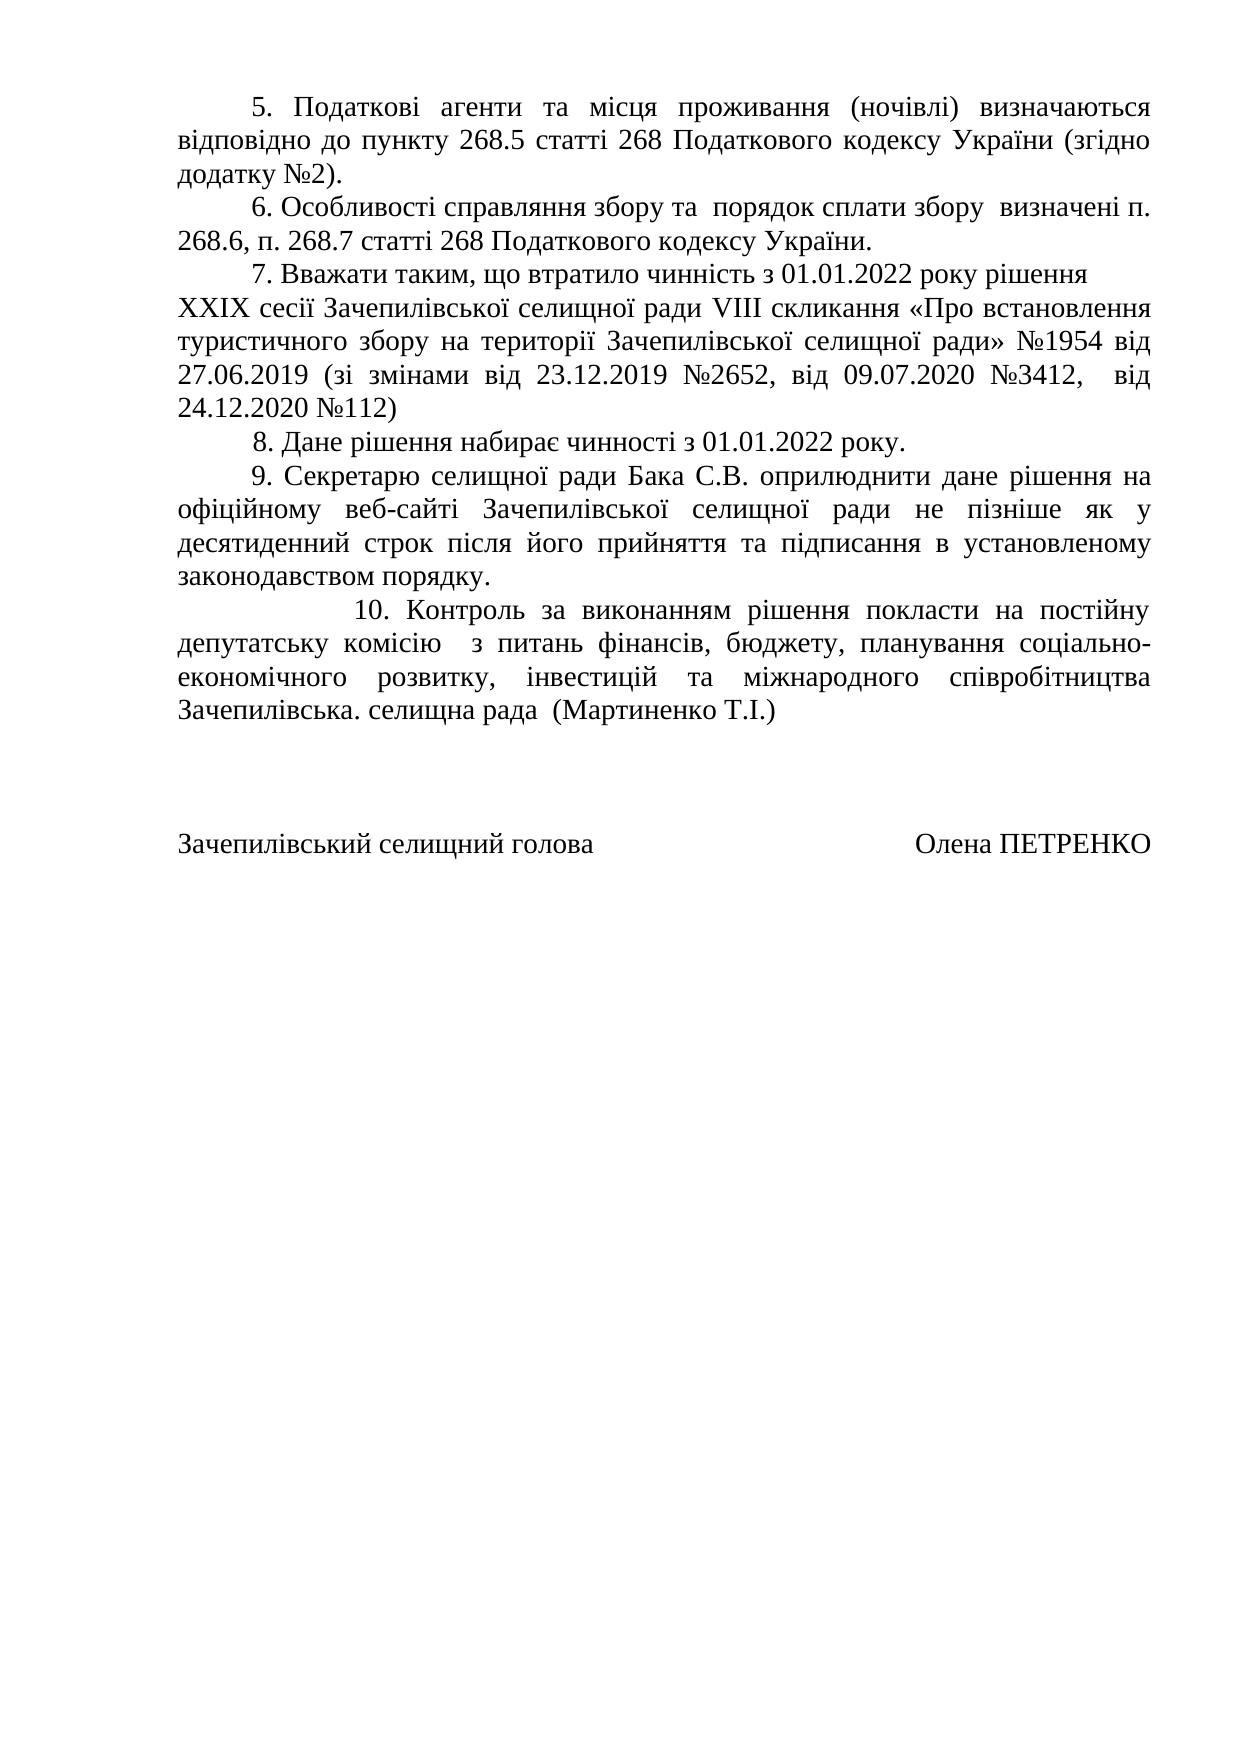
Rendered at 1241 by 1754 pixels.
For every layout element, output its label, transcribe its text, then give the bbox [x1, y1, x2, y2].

text 9. Секретарю селищної ради Бака С.В. оприлюднити дане рішення на офіційному веб-сайті Зачепилівської селищної ради не пізніше як у десятиденний строк після його прийняття та підписання в установленому законодавством порядку. [177, 458, 1152, 592]
text XXIX сесії Зачепилівської селищної ради VIII скликання «Про встановлення туристичного збору на території Зачепилівської селищної ради» №1954 від 27.06.2019 (зі змінами від 23.12.2019 №2652, від 09.07.2020 №3412, від 24.12.2020 №112) [177, 290, 1152, 424]
text 8. Дане рішення набирає чинності з 01.01.2022 року. [177, 424, 1152, 458]
text 10. Контроль за виконанням рішення покласти на постійну депутатську комісію з питань фінансів, бюджету, планування соціально-економічного розвитку, інвестицій та міжнародного співробітництва Зачепилівська. селищна рада (Мартиненко Т.І.) [177, 592, 1152, 726]
text 6. Особливості справляння збору та порядок сплати збору визначені п. 268.6, п. 268.7 статті 268 Податкового кодексу України. [177, 189, 1152, 256]
text 7. Вважати таким, що втратило чинність з 01.01.2022 року рішення [177, 256, 1152, 290]
text Зачепилівський селищний голова Олена ПЕТРЕНКО [177, 827, 1181, 860]
text 5. Податкові агенти та місця проживання (ночівлі) визначаються відповідно до пункту 268.5 статті 268 Податкового кодексу України (згідно додатку №2). [177, 89, 1152, 189]
